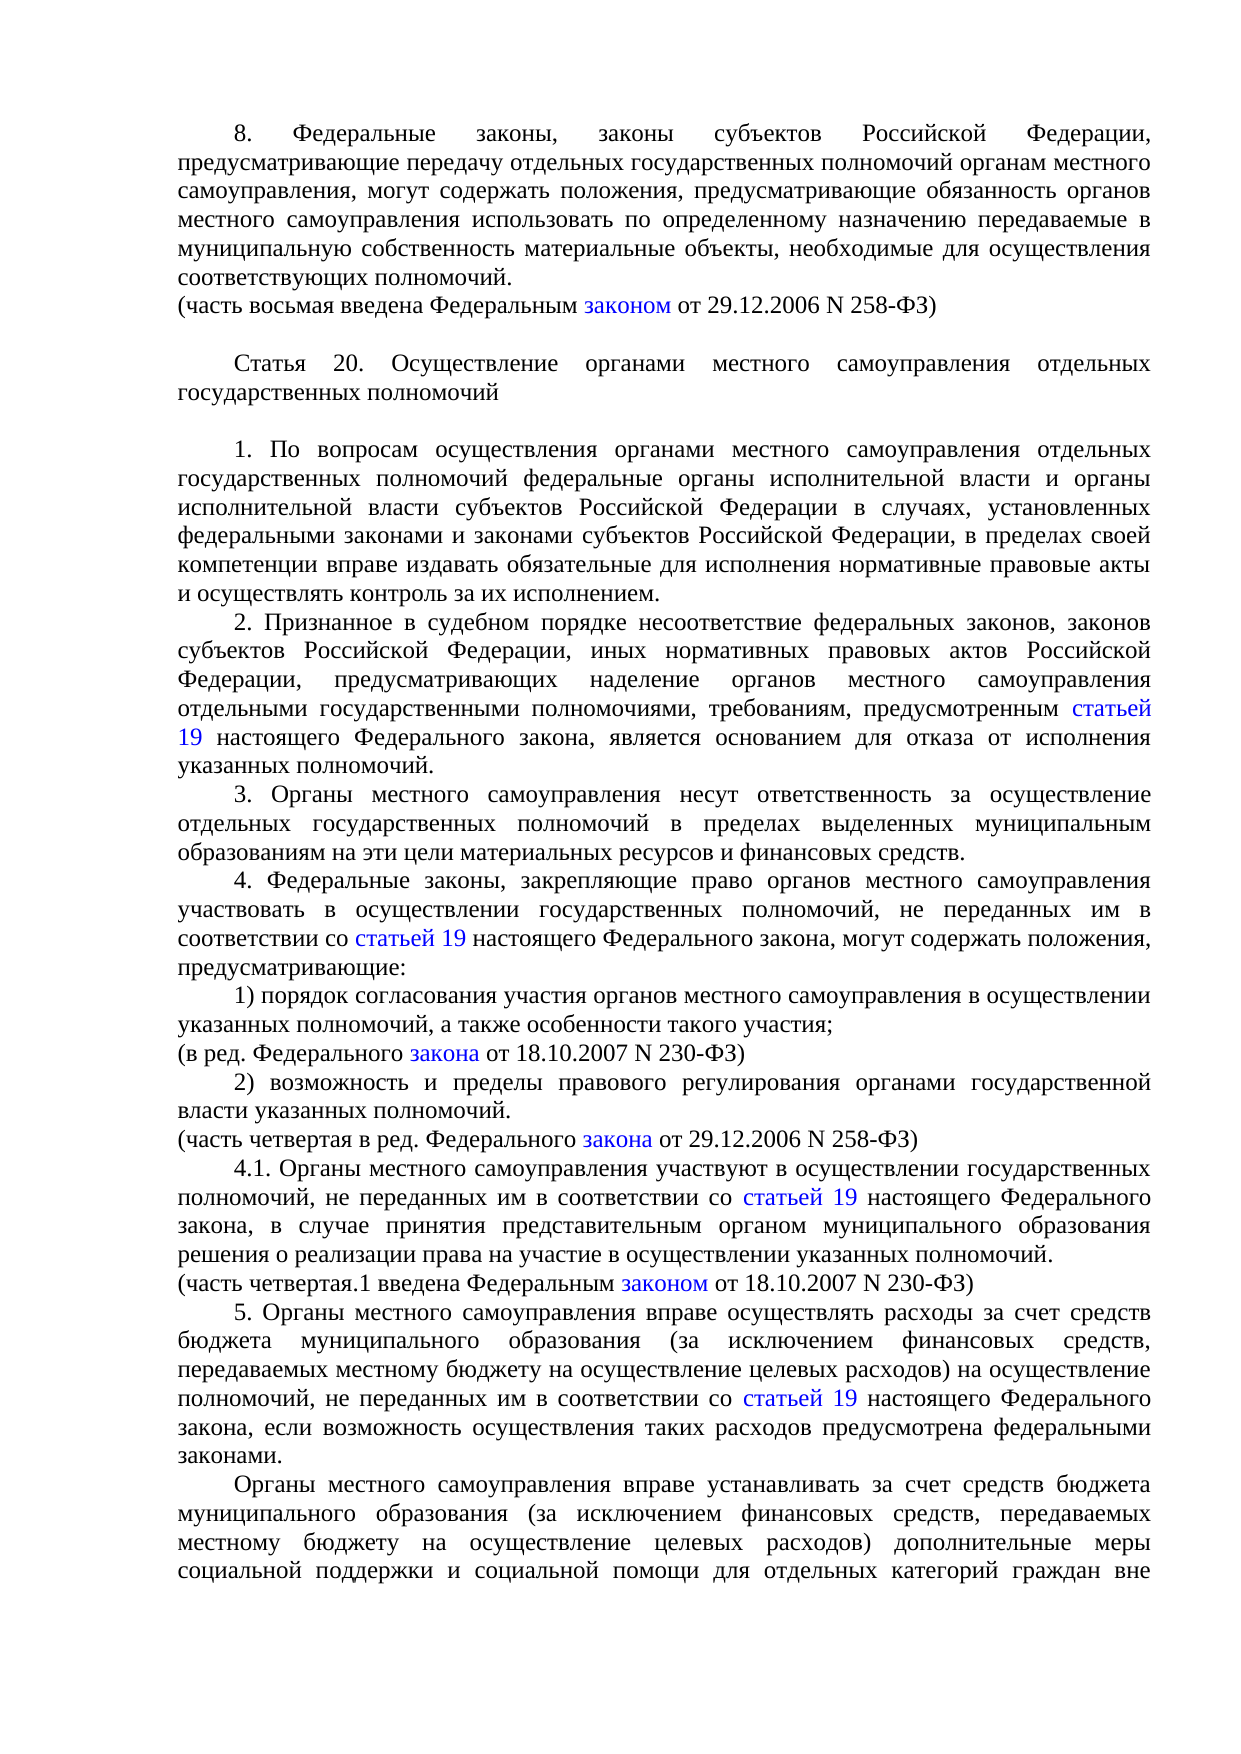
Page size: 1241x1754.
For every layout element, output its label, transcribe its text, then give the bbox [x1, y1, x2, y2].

text Статья 20. Осуществление органами местного самоуправления отдельных государственных полномочий [177, 348, 1152, 406]
text 4.1. Органы местного самоуправления участвуют в осуществлении государственных полномочий, не переданных им в соответствии со статьей 19 настоящего Федерального закона, в случае принятия представительным органом муниципального образования решения о реализации права на участие в осуществлении указанных полномочий. [177, 1153, 1152, 1268]
text (часть четвертая в ред. Федерального закона от 29.12.2006 N 258-ФЗ) [177, 1124, 1152, 1153]
text 8. Федеральные законы, законы субъектов Российской Федерации, предусматривающие передачу отдельных государственных полномочий органам местного самоуправления, могут содержать положения, предусматривающие обязанность органов местного самоуправления использовать по определенному назначению передаваемые в муниципальную собственность материальные объекты, необходимые для осуществления соответствующих полномочий. [177, 118, 1152, 291]
text (часть восьмая введена Федеральным законом от 29.12.2006 N 258-ФЗ) [177, 291, 1152, 319]
text 3. Органы местного самоуправления несут ответственность за осуществление отдельных государственных полномочий в пределах выделенных муниципальным образованиям на эти цели материальных ресурсов и финансовых средств. [177, 779, 1152, 866]
text 2) возможность и пределы правового регулирования органами государственной власти указанных полномочий. [177, 1067, 1152, 1124]
text 1) порядок согласования участия органов местного самоуправления в осуществлении указанных полномочий, а также особенности такого участия; [177, 981, 1152, 1038]
text 1. По вопросам осуществления органами местного самоуправления отдельных государственных полномочий федеральные органы исполнительной власти и органы исполнительной власти субъектов Российской Федерации в случаях, установленных федеральными законами и законами субъектов Российской Федерации, в пределах своей компетенции вправе издавать обязательные для исполнения нормативные правовые акты и осуществлять контроль за их исполнением. [177, 434, 1152, 607]
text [177, 1469, 1152, 1584]
text 2. Признанное в судебном порядке несоответствие федеральных законов, законов субъектов Российской Федерации, иных нормативных правовых актов Российской Федерации, предусматривающих наделение органов местного самоуправления отдельными государственными полномочиями, требованиям, предусмотренным статьей 19 настоящего Федерального закона, является основанием для отказа от исполнения указанных полномочий. [177, 607, 1152, 779]
text (часть четвертая.1 введена Федеральным законом от 18.10.2007 N 230-ФЗ) [177, 1268, 1152, 1297]
text 4. Федеральные законы, закрепляющие право органов местного самоуправления участвовать в осуществлении государственных полномочий, не переданных им в соответствии со статьей 19 настоящего Федерального закона, могут содержать положения, предусматривающие: [177, 866, 1152, 981]
text 5. Органы местного самоуправления вправе осуществлять расходы за счет средств бюджета муниципального образования (за исключением финансовых средств, передаваемых местному бюджету на осуществление целевых расходов) на осуществление полномочий, не переданных им в соответствии со статьей 19 настоящего Федерального закона, если возможность осуществления таких расходов предусмотрена федеральными законами. [177, 1297, 1152, 1469]
text (в ред. Федерального закона от 18.10.2007 N 230-ФЗ) [177, 1038, 1152, 1067]
